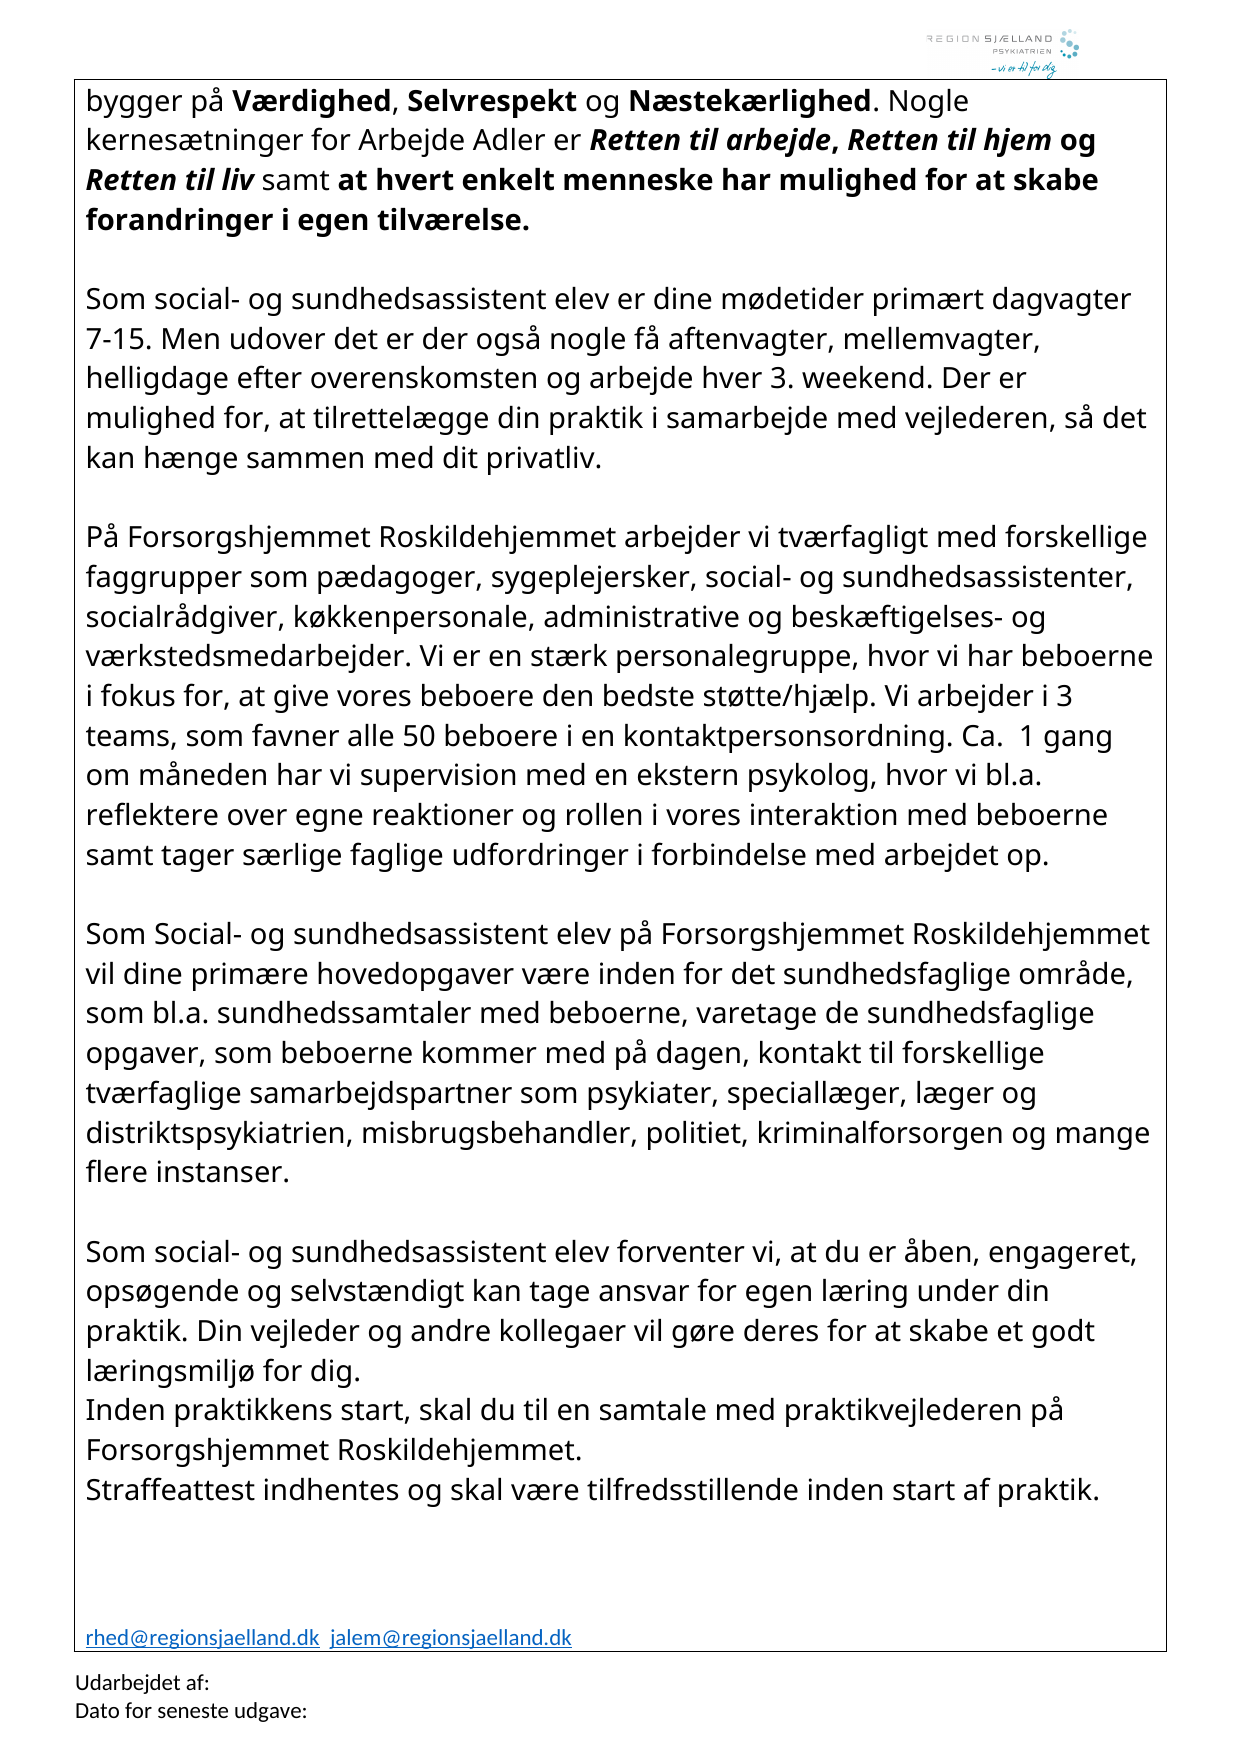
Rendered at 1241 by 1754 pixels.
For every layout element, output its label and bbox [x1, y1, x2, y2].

picture [926, 29, 1079, 79]
table_cell [75, 80, 1166, 1651]
